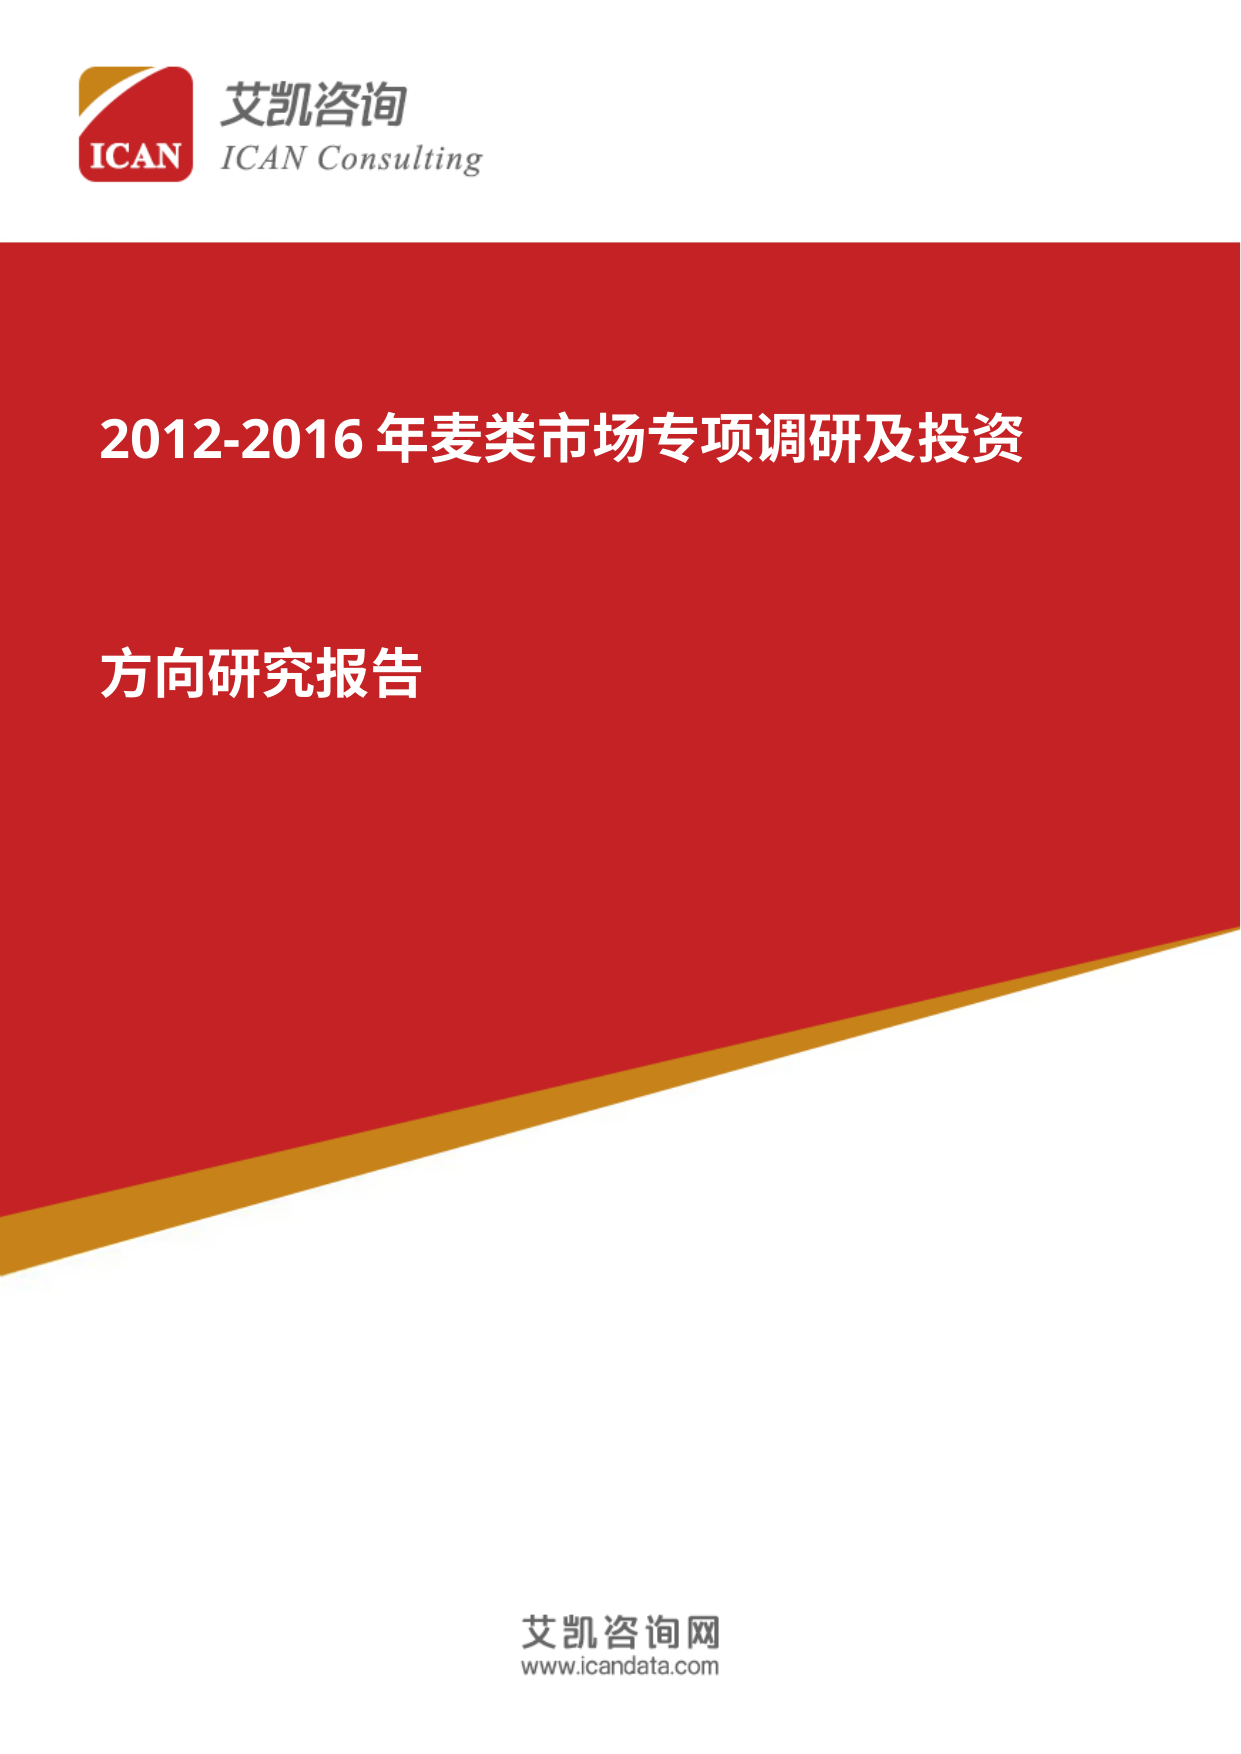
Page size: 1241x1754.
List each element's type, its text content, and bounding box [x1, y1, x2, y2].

subtitle 2012-2016年麦类市场专项调研及投资方向研究报告 [99, 386, 1053, 718]
picture [0, 5, 1241, 1754]
